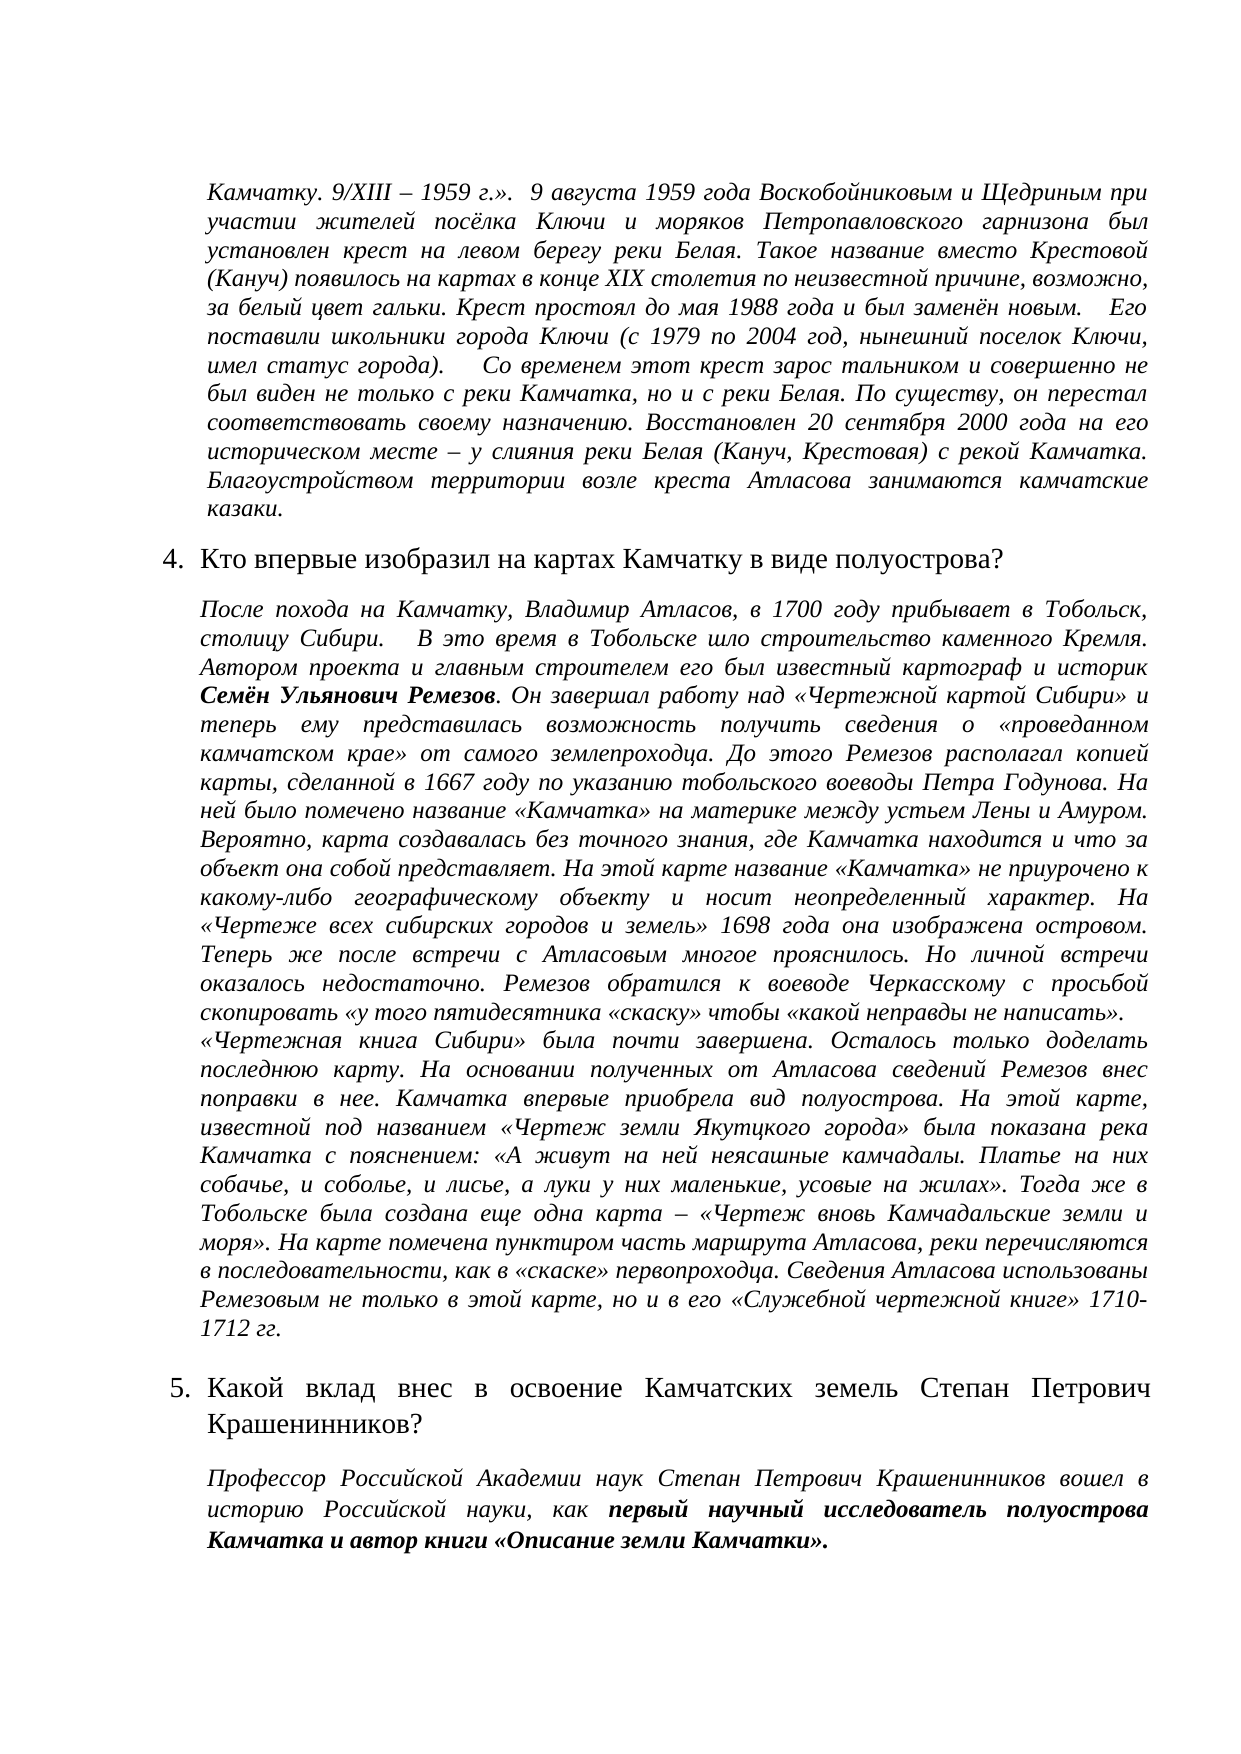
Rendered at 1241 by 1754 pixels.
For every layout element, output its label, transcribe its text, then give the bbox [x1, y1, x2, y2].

text В 1959 году краевед Валерий Воскобойников и Герой Советского Союза, вице-адмирал Григорий Щедрин, командующий Камчатской флотилией, проявили инициативу по восстановлению Памятного Креста Атласова. На Ключевском деревообрабатывающем комбинате был вновь сделан памятный крест. К прежней надписи добавили: «Восстановлен в честь русских землепроходцев, открывших Камчатку. 9/XIII – 1959 г.». 9 августа 1959 года Воскобойниковым и Щедриным при участии жителей посёлка Ключи и моряков Петропавловского гарнизона был установлен крест на левом берегу реки Белая. Такое название вместо Крестовой (Кануч) появилось на картах в конце XIX столетия по неизвестной причине, возможно, за белый цвет гальки. Крест простоял до мая 1988 года и был заменён новым. Его поставили школьники города Ключи (с 1979 по 2004 год, нынешний поселок Ключи, имел статус города). Со временем этот крест зарос тальником и совершенно не был виден не только с реки Камчатка, но и с реки Белая. По существу, он перестал соответствовать своему назначению. Восстановлен 20 сентября 2000 года на его историческом месте – у слияния реки Белая (Кануч, Крестовая) с рекой Камчатка. Благоустройством территории возле креста Атласова занимаются камчатские казаки. [207, 177, 1152, 522]
text Профессор Российской Академии наук Степан Петрович Крашенинников вошел в историю Российской науки, как первый научный исследователь полуострова Камчатка и автор книги «Описание земли Камчатки». [207, 1463, 1152, 1554]
list Кто впервые изобразил на картах Камчатку в виде полуострова? [162, 541, 1152, 575]
list «Чертежная книга Сибири» была почти завершена. Осталось только доделать последнюю карту. На основании полученных от Атласова сведений Ремезов внес поправки в нее. Камчатка впервые приобрела вид полуострова. На этой карте, известной под названием «Чертеж земли Якутцкого города» была показана река Камчатка с пояснением: «А живут на ней неясашные камчадалы. Платье на них собачье, и соболье, и лисье, а луки у них маленькие, усовые на жилах». Тогда же в Тобольске была создана еще одна карта – «Чертеж вновь Камчадальские земли и моря». На карте помечена пунктиром часть маршрута Атласова, реки перечисляются в последовательности, как в «скаске» первопроходца. Сведения Атласова использованы Ремезовым не только в этой карте, но и в его «Служебной чертежной книге» 1710-1712 гг. [200, 1025, 1152, 1342]
list Какой вклад внес в освоение Камчатских земель Степан Петрович Крашенинников? [169, 1370, 1152, 1440]
list После похода на Камчатку, Владимир Атласов, в 1700 году прибывает в Тобольск, столицу Сибири. В это время в Тобольске шло строительство каменного Кремля. Автором проекта и главным строителем его был известный картограф и историк Семён Ульянович Ремезов. Он завершал работу над «Чертежной картой Сибири» и теперь ему представилась возможность получить сведения о «проведанном камчатском крае» от самого землепроходца. До этого Ремезов располагал копией карты, сделанной в 1667 году по указанию тобольского воеводы Петра Годунова. На ней было помечено название «Камчатка» на материке между устьем Лены и Амуром. Вероятно, карта создавалась без точного знания, где Камчатка находится и что за объект она собой представляет. На этой карте название «Камчатка» не приурочено к какому-либо географическому объекту и носит неопределенный характер. На «Чертеже всех сибирских городов и земель» 1698 года она изображена островом. Теперь же после встречи с Атласовым многое прояснилось. Но личной встречи оказалось недостаточно. Ремезов обратился к воеводе Черкасскому с просьбой скопировать «у того пятидесятника «скаску» чтобы «какой неправды не написать». [200, 594, 1152, 1025]
